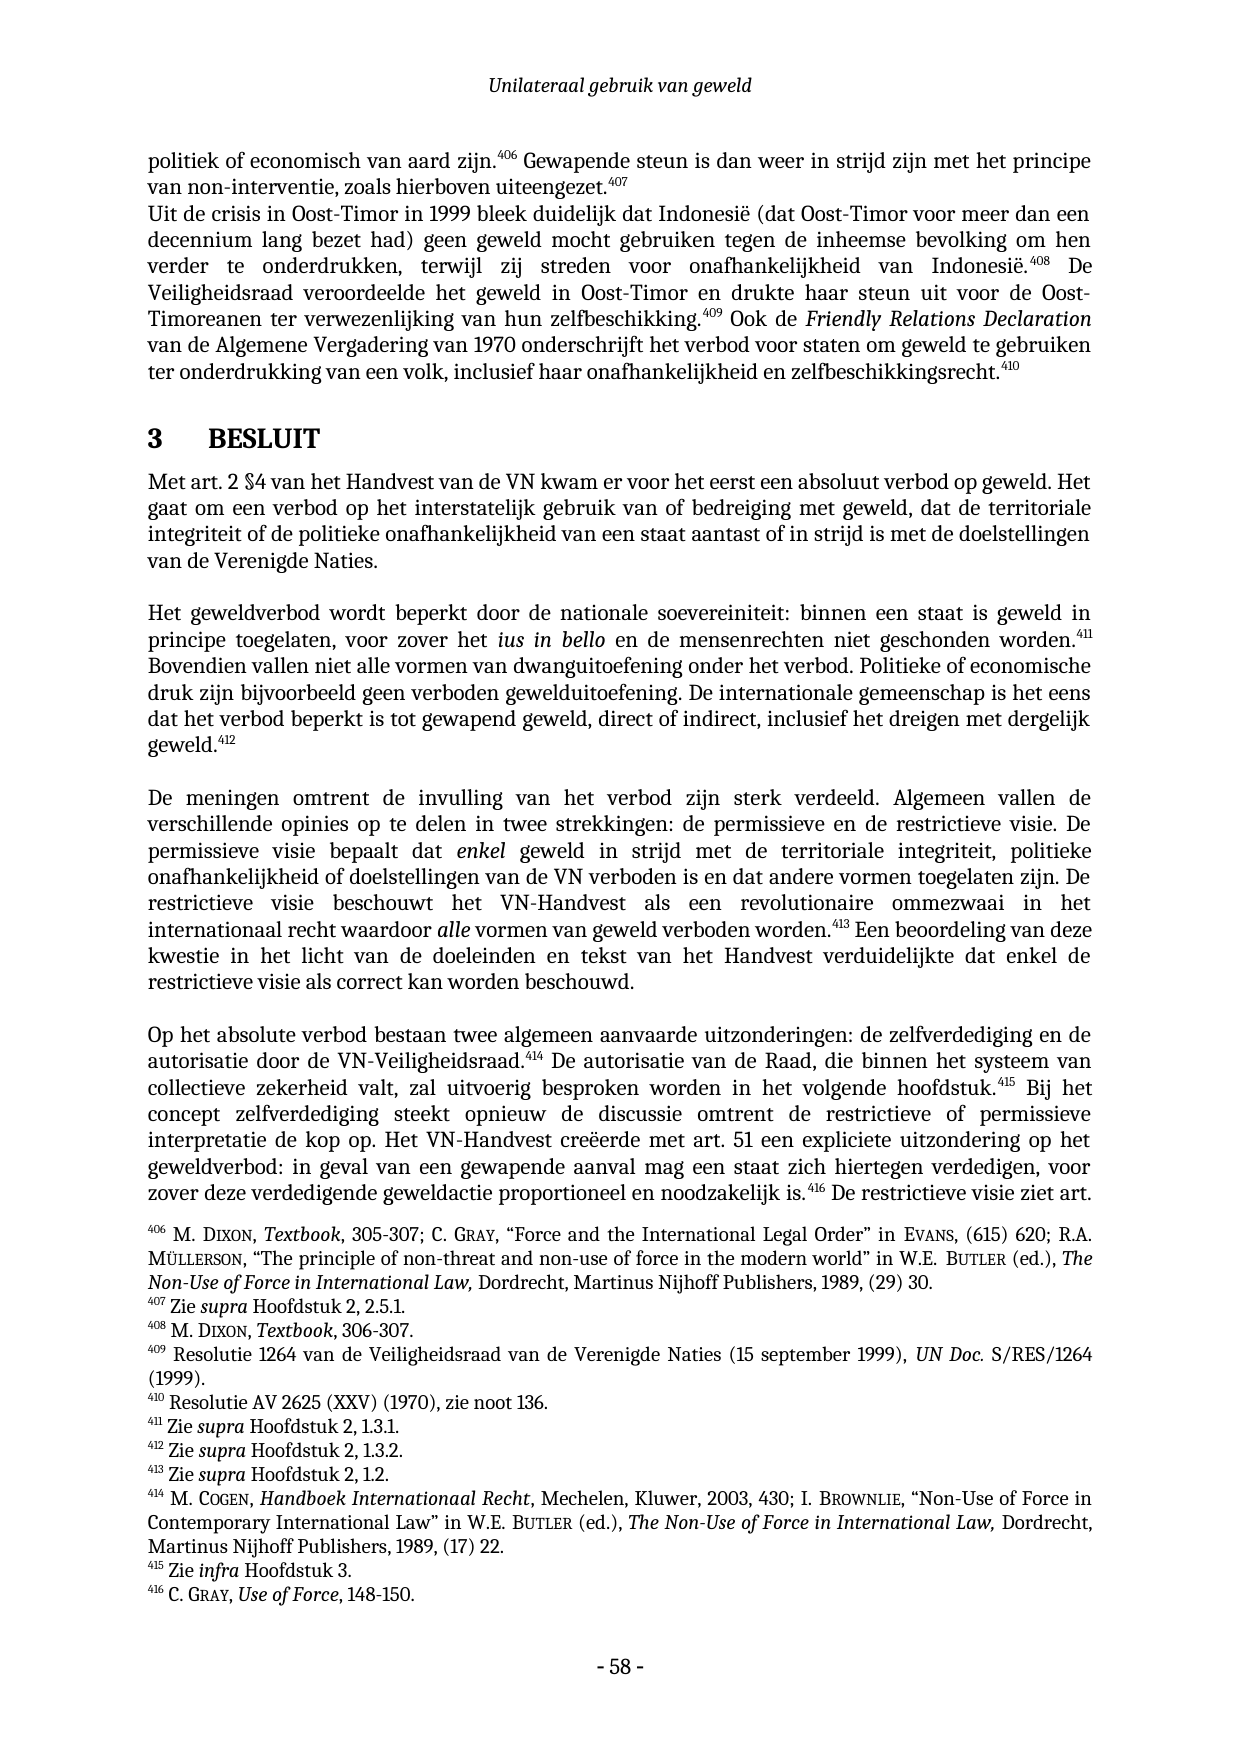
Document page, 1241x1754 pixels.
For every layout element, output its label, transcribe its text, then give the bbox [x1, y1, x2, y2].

text De meningen omtrent de invulling van het verbod zijn sterk verdeeld. Algemeen vallen de verschillende opinies op te delen in twee strekkingen: de permissieve en de restrictieve visie. De permissieve visie bepaalt dat enkel geweld in strijd met de territoriale integriteit, politieke onafhankelijkheid of doelstellingen van de VN verboden is en dat andere vormen toegelaten zijn. De restrictieve visie beschouwt het VN-Handvest als een revolutionaire ommezwaai in het internationaal recht waardoor alle vormen van geweld verboden worden. Een beoordeling van deze kwestie in het licht van de doeleinden en tekst van het Handvest verduidelijkte dat enkel de restrictieve visie als correct kan worden beschouwd. [148, 785, 1092, 996]
text Op het absolute verbod bestaan twee algemeen aanvaarde uitzonderingen: de zelfverdediging en de autorisatie door de VN-Veiligheidsraad. De autorisatie van de Raad, die binnen het systeem van collectieve zekerheid valt, zal uitvoerig besproken worden in het volgende hoofdstuk. Bij het concept zelfverdediging steekt opnieuw de discussie omtrent de restrictieve of permissieve interpretatie de kop op. Het VN-Handvest creëerde met art. 51 een expliciete uitzondering op het geweldverbod: in geval van een gewapende aanval mag een staat zich hiertegen verdedigen, voor zover deze verdedigende geweldactie proportioneel en noodzakelijk is. De restrictieve visie ziet art. 51 als de enige mogelijke uitzondering op het verbod op geweld. De permissieve visie verdedigt echter dat naast art. 51 ook nog de gewoonterechtelijke zelfverdediging speelt. [148, 1022, 1092, 1206]
subtitle Besluit [148, 422, 1092, 456]
text Het realiseren van het zelfbeschikkingsrecht van volkeren is één van de doelstellingen van de Verenigde Naties. Gebruik van geweld door bevrijdingsbewegingen ter bevordering van deze zelfbeschikking is een interne situatie en hoger werd al aangestipt dat het VN-Handvest binnenlands geweld niet verbiedt. A contrario is geweldgebruik door een koloniale staat ter onderdrukking van het inheemse volk en haar zelfbeschikkingsrecht onaanvaardbaar. Daarnaast mogen derde-staten niet militair ingrijpen ter ondersteuning van dergelijke bevrijdingsgroepen. De bijstand mag slechts politiek of economisch van aard zijn. Gewapende steun is dan weer in strijd zijn met het principe van non-interventie, zoals hierboven uiteengezet. [148, 148, 1092, 200]
text Het geweldverbod wordt beperkt door de nationale soevereiniteit: binnen een staat is geweld in principe toegelaten, voor zover het ius in bello en de mensenrechten niet geschonden worden. Bovendien vallen niet alle vormen van dwanguitoefening onder het verbod. Politieke of economische druk zijn bijvoorbeeld geen verboden gewelduitoefening. De internationale gemeenschap is het eens dat het verbod beperkt is tot gewapend geweld, direct of indirect, inclusief het dreigen met dergelijk geweld. [148, 600, 1092, 758]
text Uit de crisis in Oost-Timor in 1999 bleek duidelijk dat Indonesië (dat Oost-Timor voor meer dan een decennium lang bezet had) geen geweld mocht gebruiken tegen de inheemse bevolking om hen verder te onderdrukken, terwijl zij streden voor onafhankelijkheid van Indonesië. De Veiligheidsraad veroordeelde het geweld in Oost-Timor en drukte haar steun uit voor de Oost-Timoreanen ter verwezenlijking van hun zelfbeschikking. Ook de Friendly Relations Declaration van de Algemene Vergadering van 1970 onderschrijft het verbod voor staten om geweld te gebruiken ter onderdrukking van een volk, inclusief haar onafhankelijkheid en zelfbeschikkingsrecht. [148, 200, 1092, 385]
text Met art. 2 §4 van het Handvest van de VN kwam er voor het eerst een absoluut verbod op geweld. Het gaat om een verbod op het interstatelijk gebruik van of bedreiging met geweld, dat de territoriale integriteit of de politieke onafhankelijkheid van een staat aantast of in strijd is met de doelstellingen van de Verenigde Naties. [148, 468, 1092, 574]
